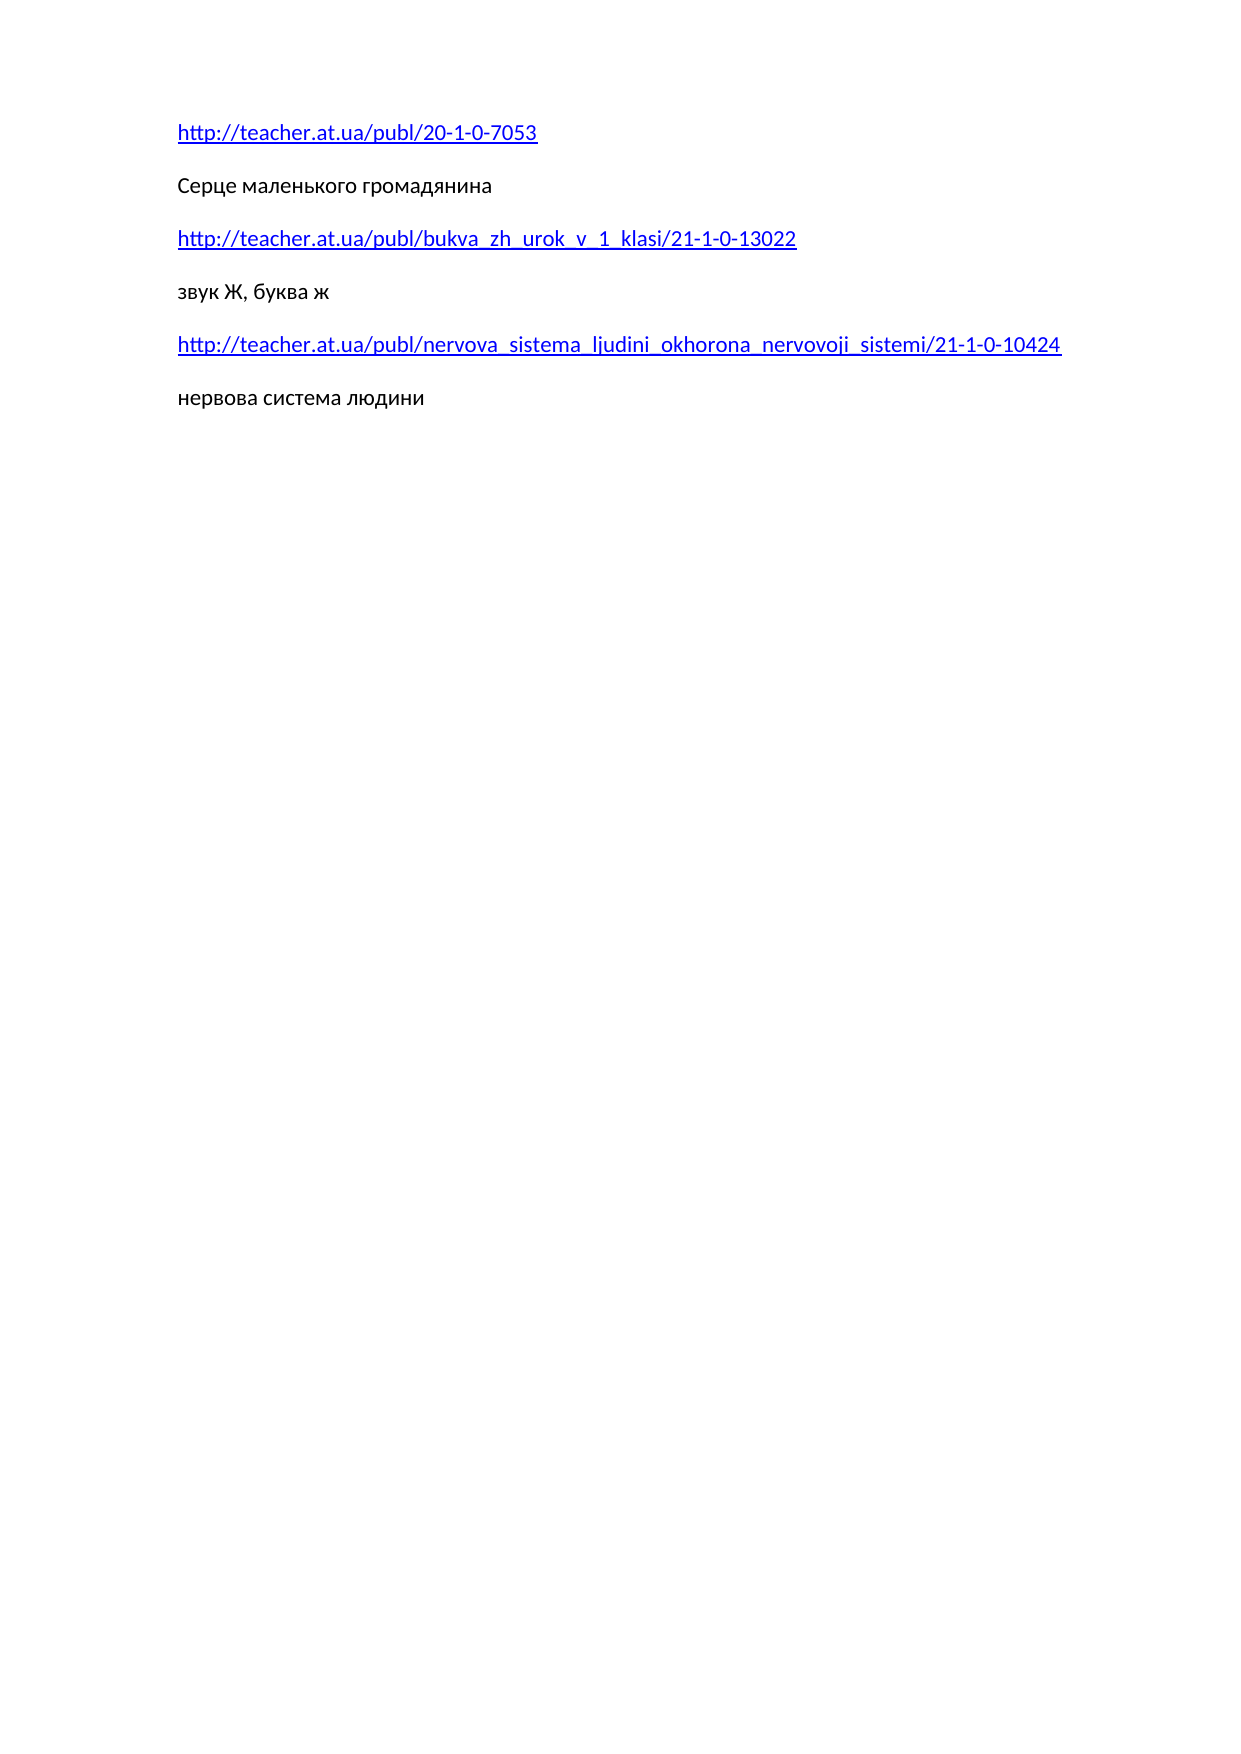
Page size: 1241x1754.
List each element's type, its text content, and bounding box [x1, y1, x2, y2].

text http://teacher.at.ua/publ/20-1-0-7053 [177, 118, 1152, 146]
text http://teacher.at.ua/publ/nervova_sistema_ljudini_okhorona_nervovoji_sistemi/21-1-0-10424 [177, 330, 1152, 358]
text звук Ж, буква ж [177, 277, 1152, 305]
text http://teacher.at.ua/publ/bukva_zh_urok_v_1_klasi/21-1-0-13022 [177, 224, 1152, 252]
text нервова система людини [177, 383, 1152, 411]
text Серце маленького громадянина [177, 171, 1152, 199]
